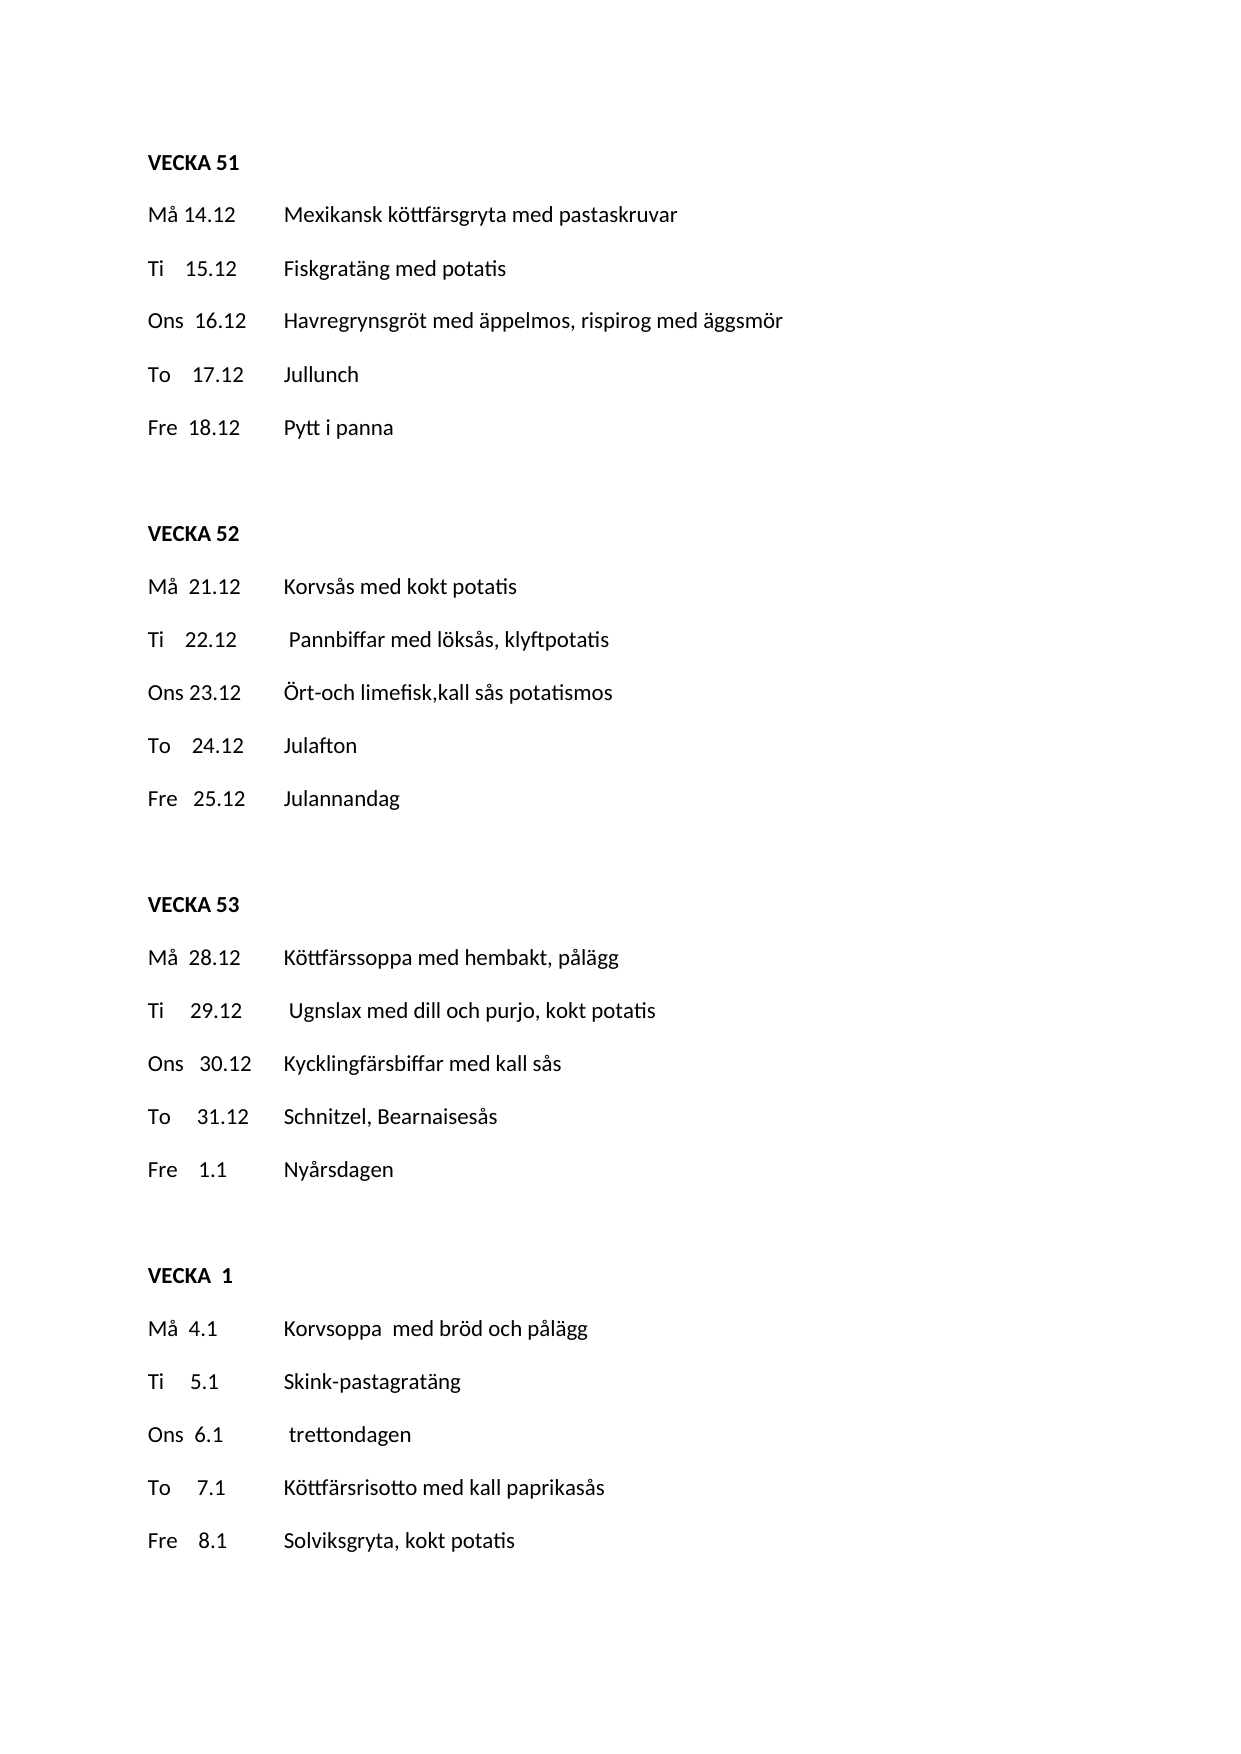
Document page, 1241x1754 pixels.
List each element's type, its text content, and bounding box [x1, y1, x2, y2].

text Fre 8.1 Solviksgryta, kokt potatis [148, 1526, 1093, 1554]
text VECKA 53 [148, 890, 1093, 918]
text Må 4.1 Korvsoppa med bröd och pålägg [148, 1314, 1093, 1342]
text Ti 5.1 Skink-pastagratäng [148, 1367, 1093, 1395]
text VECKA 51 [148, 148, 1093, 176]
text Må 28.12 Köttfärssoppa med hembakt, pålägg [148, 943, 1093, 971]
text Må 21.12 Korvsås med kokt potatis [148, 572, 1093, 600]
text Ti 29.12 Ugnslax med dill och purjo, kokt potatis [148, 996, 1093, 1024]
text To 31.12 Schnitzel, Bearnaisesås [148, 1102, 1093, 1130]
text To 17.12 Jullunch [148, 360, 1093, 388]
text To 7.1 Köttfärsrisotto med kall paprikasås [148, 1473, 1093, 1501]
text Ons 16.12 Havregrynsgröt med äppelmos, rispirog med äggsmör [148, 307, 1093, 335]
text Ons 30.12 Kycklingfärsbiffar med kall sås [148, 1049, 1093, 1077]
text Må 14.12 Mexikansk köttfärsgryta med pastaskruvar [148, 201, 1093, 229]
text VECKA 1 [148, 1261, 1093, 1289]
text VECKA 52 [148, 519, 1093, 547]
text Ti 15.12 Fiskgratäng med potatis [148, 254, 1093, 282]
text Fre 1.1 Nyårsdagen [148, 1155, 1093, 1183]
text Ons 6.1 trettondagen [148, 1420, 1093, 1448]
text Fre 18.12 Pytt i panna [148, 413, 1093, 441]
text Ti 22.12 Pannbiffar med löksås, klyftpotatis [148, 625, 1093, 653]
text Ons 23.12 Ört-och limefisk,kall sås potatismos [148, 678, 1093, 706]
text To 24.12 Julafton [148, 731, 1093, 759]
text Fre 25.12 Julannandag [148, 784, 1093, 812]
